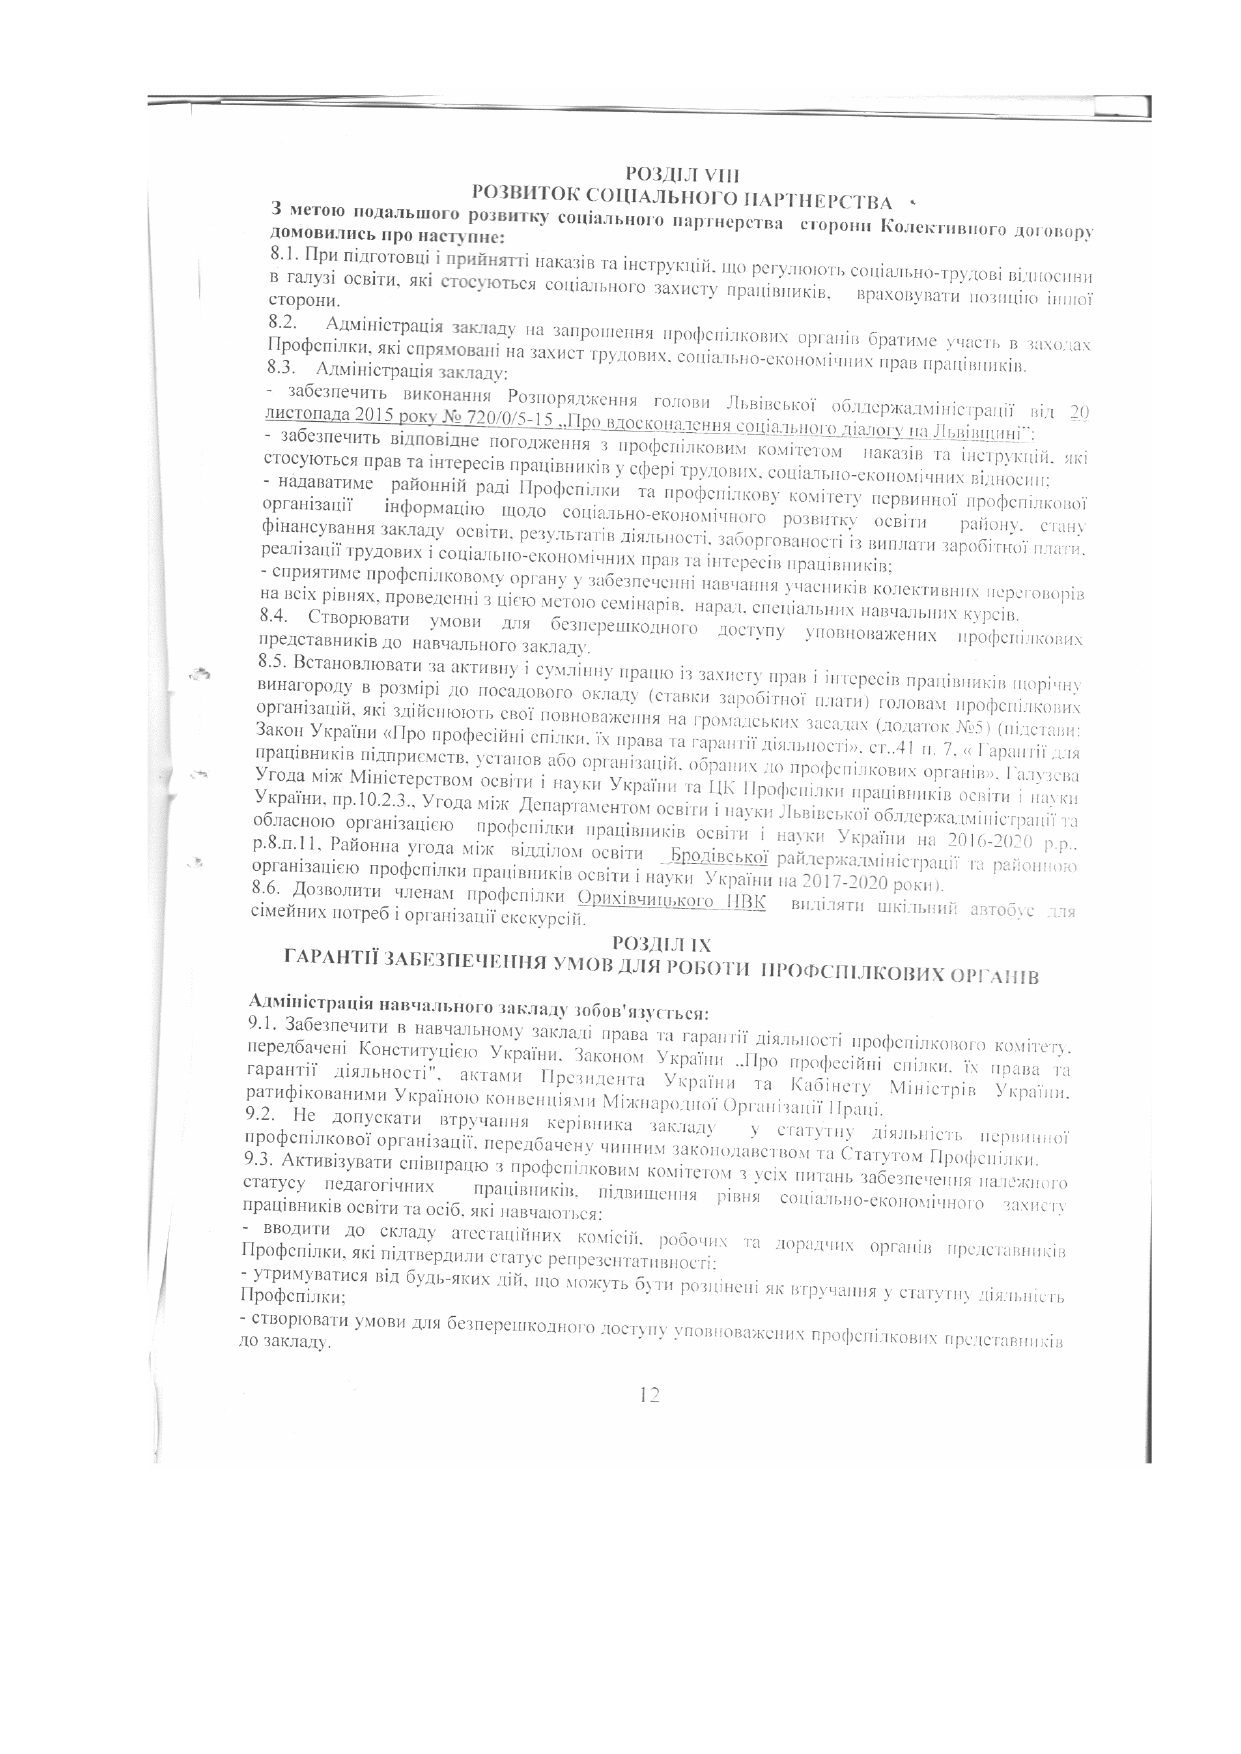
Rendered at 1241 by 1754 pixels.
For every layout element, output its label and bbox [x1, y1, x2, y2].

picture [147, 88, 1152, 1470]
